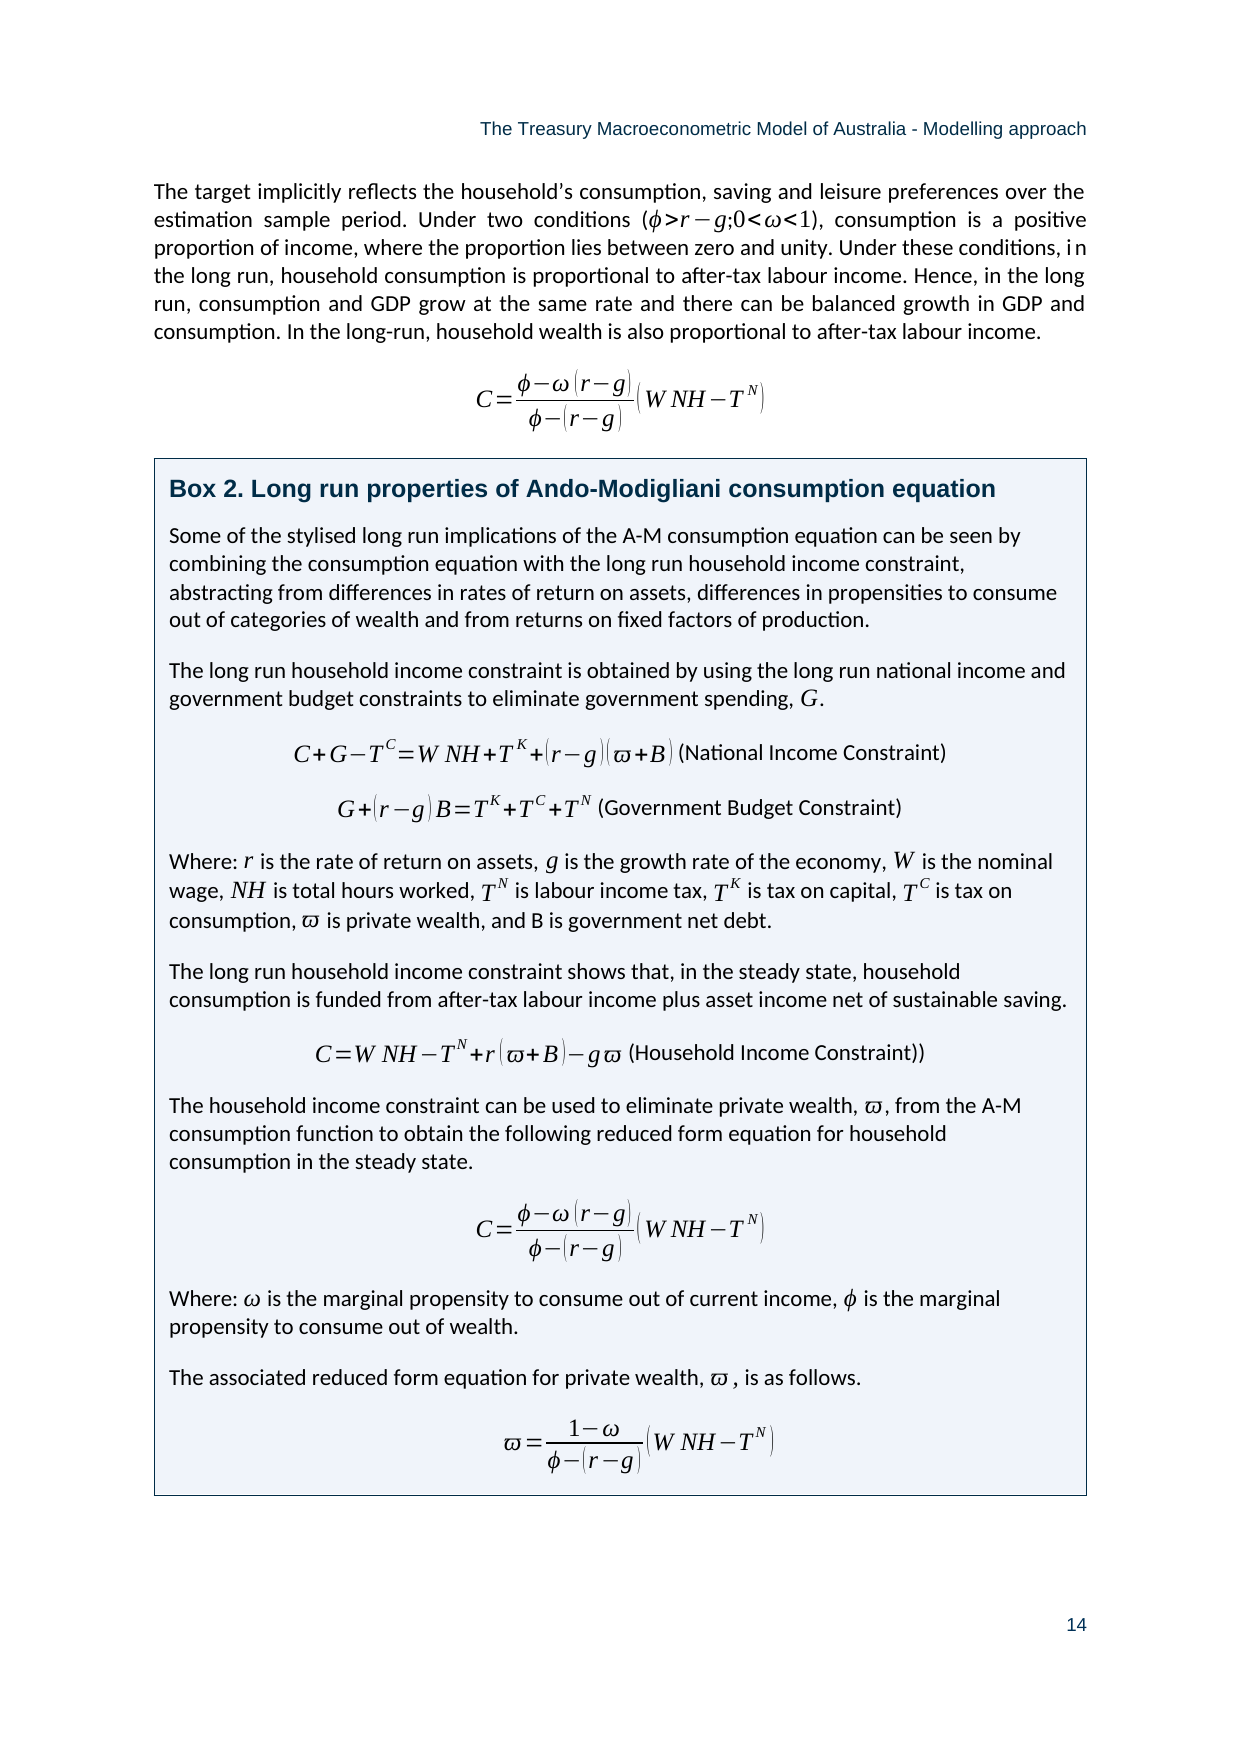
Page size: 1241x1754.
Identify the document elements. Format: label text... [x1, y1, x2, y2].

list The target implicitly reflects the household’s consumption, saving and leisure preferences over the estimation sample period. Under two conditions (;), consumption is a positive proportion of income, where the proportion lies between zero and unity. Under these conditions, in the long run, household consumption is proportional to after-tax labour income. Hence, in the long run, consumption and GDP grow at the same rate and there can be balanced growth in GDP and consumption. In the long-run, household wealth is also proportional to after-tax labour income. [153, 177, 1087, 345]
table_header Box 2. Long run properties of Ando-Modigliani consumption equation Some of the stylised long run implications of the A-M consumption equation can be seen by combining the consumption equation with the long run household income constraint, abstracting from differences in rates of return on assets, differences in propensities to consume out of categories of wealth and from returns on fixed factors of production. The long run household income constraint is obtained by using the long run national income and government budget constraints to eliminate government spending, . (National Income Constraint) (Government Budget Constraint) Where: is the rate of return on assets, is the growth rate of the economy, is the nominal wage, is total hours worked, is labour income tax, is tax on capital, is tax on consumption, is private wealth, and B is government net debt. The long run household income constraint shows that, in the steady state, household consumption is funded from after-tax labour income plus asset income net of sustainable saving. (Household Income Constraint)) The household income constraint can be used to eliminate private wealth, , from the A-M consumption function to obtain the following reduced form equation for household consumption in the steady state. Where: is the marginal propensity to consume out of current income, is the marginal propensity to consume out of wealth. The associated reduced form equation for private wealth, is as follows. [155, 459, 1086, 1494]
